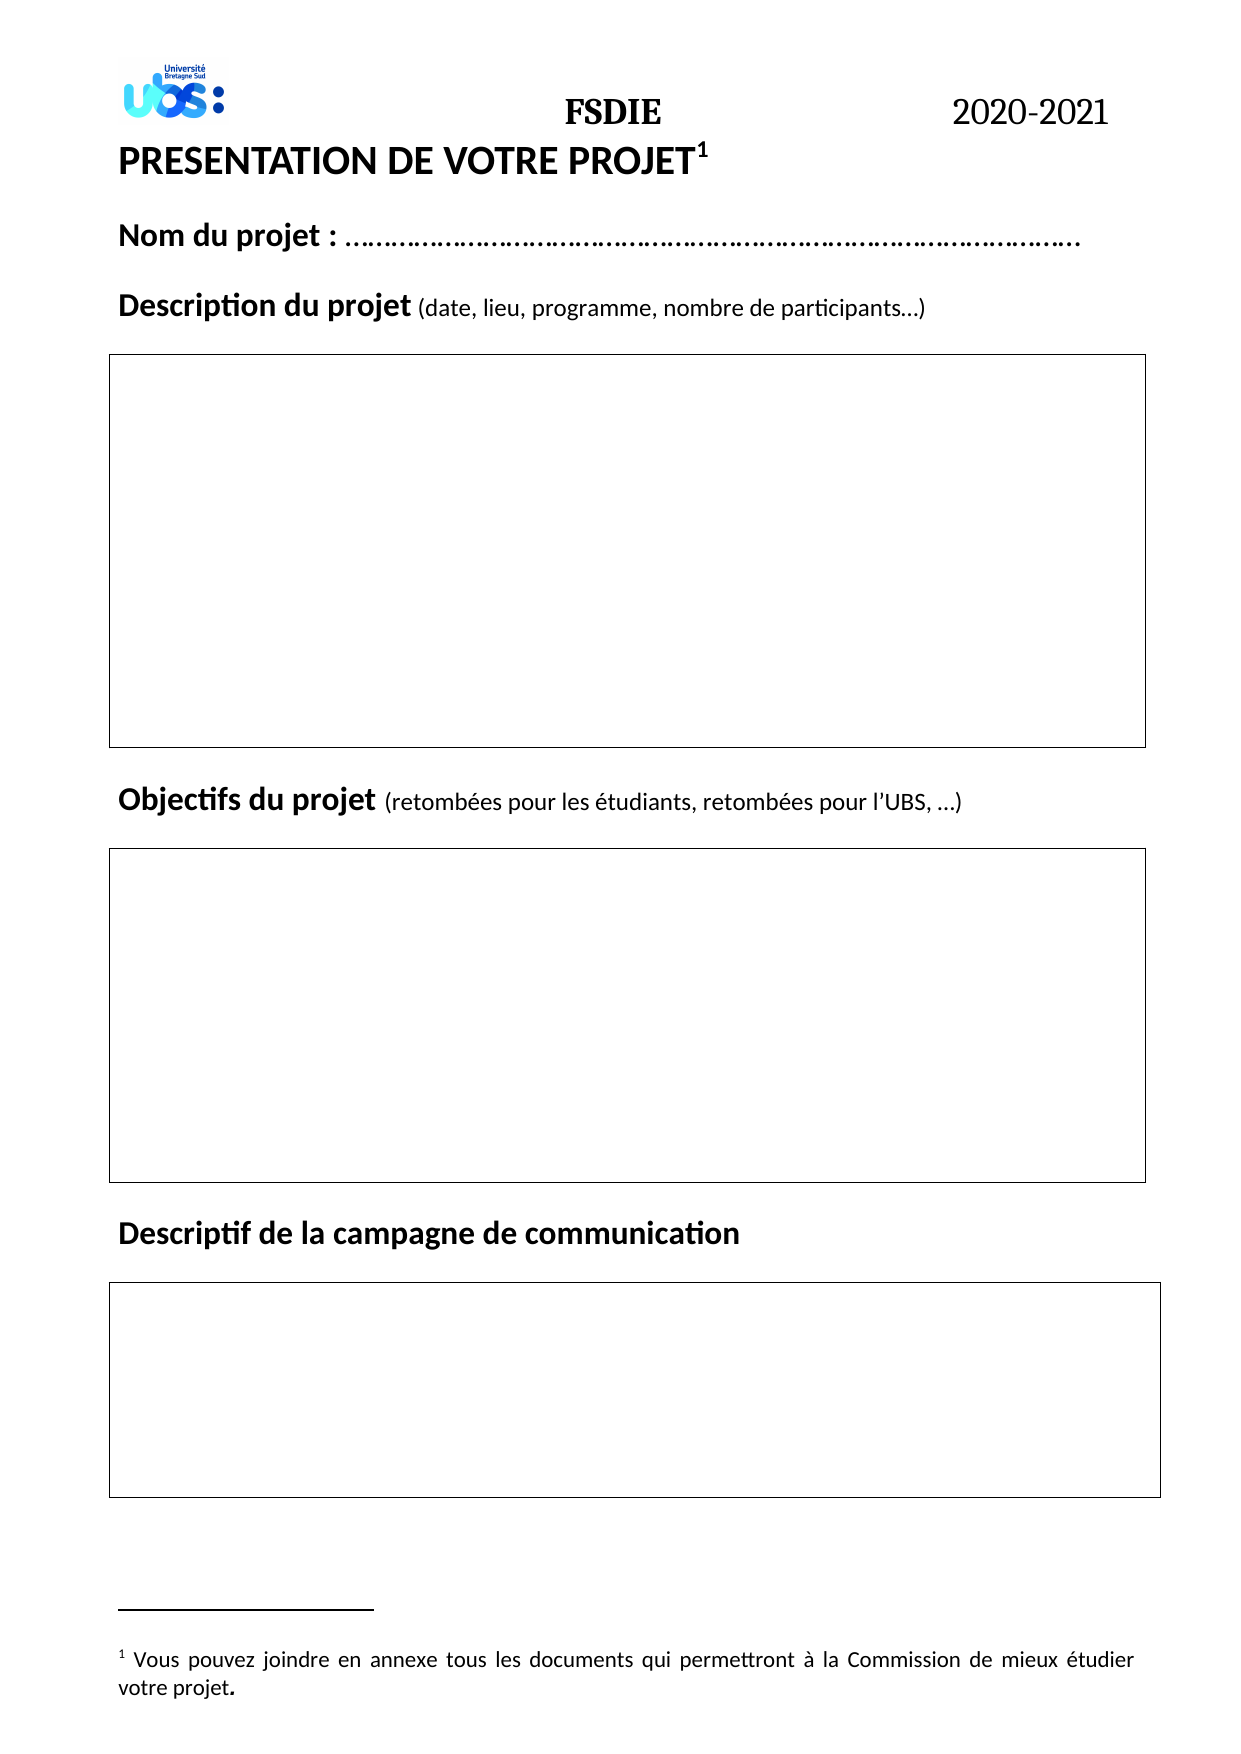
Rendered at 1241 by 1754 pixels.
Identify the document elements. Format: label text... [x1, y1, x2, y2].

text Objectifs du projet (retombées pour les étudiants, retombées pour l’UBS, …) [118, 778, 1137, 818]
text Descriptif de la campagne de communication [118, 1212, 1137, 1253]
text Nom du projet : …………………………………………………………………………………… [118, 214, 1137, 254]
text PRESENTATION DE VOTRE PROJET [118, 134, 1137, 185]
picture [118, 57, 229, 125]
text Description du projet (date, lieu, programme, nombre de participants…) [118, 284, 1137, 324]
